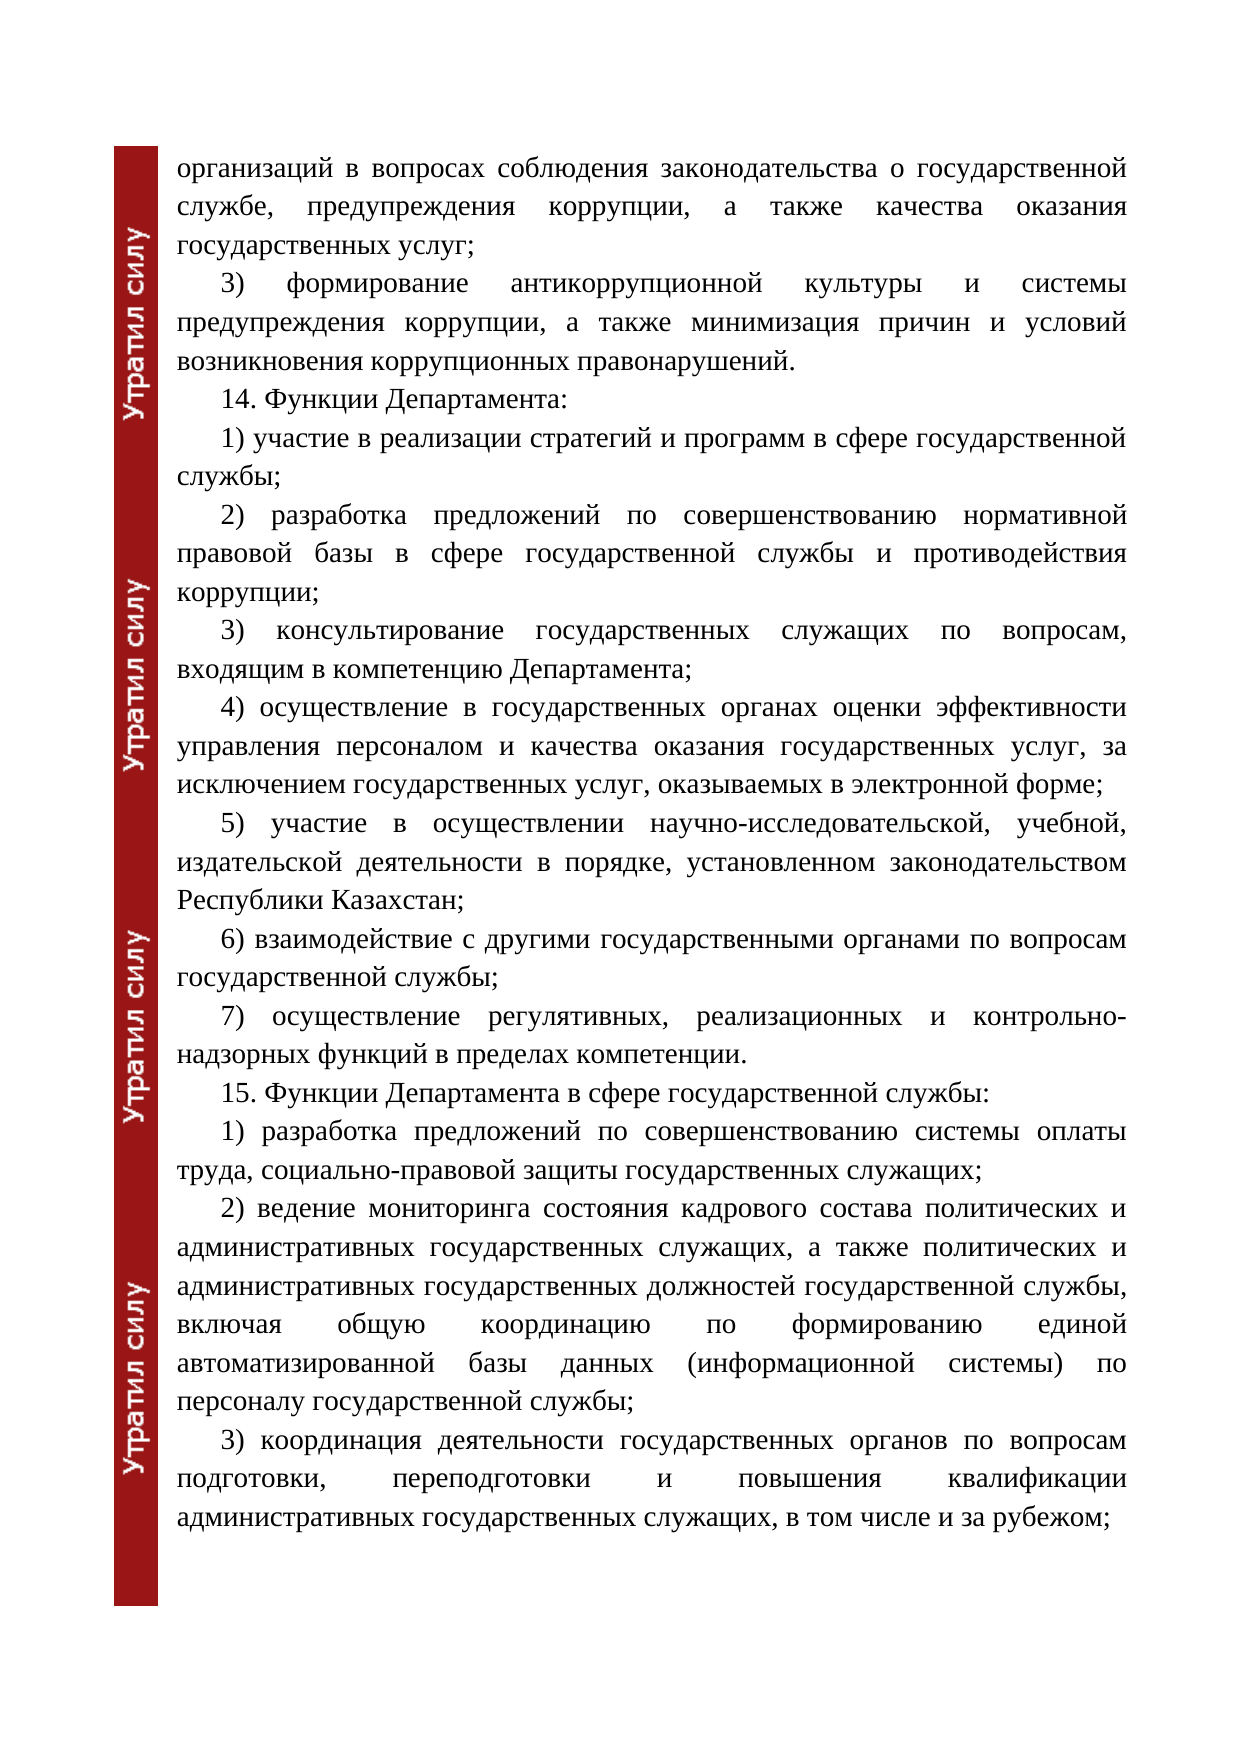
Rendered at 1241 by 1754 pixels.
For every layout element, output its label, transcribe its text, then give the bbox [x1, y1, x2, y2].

picture [114, 492, 158, 497]
text 3) координация деятельности государственных органов по вопросам подготовки, переподготовки и повышения квалификации административных государственных служащих, в том числе и за рубежом; [112, 1422, 1128, 1532]
text 14. Функции Департамента: [112, 381, 1128, 415]
picture [114, 1186, 158, 1191]
text 15. Функции Департамента в сфере государственной службы: [112, 1075, 1128, 1108]
picture [114, 916, 158, 921]
text 3) консультирование государственных служащих по вопросам, входящим в компетенцию Департамента; [112, 612, 1128, 684]
picture [114, 1108, 158, 1113]
picture [114, 146, 158, 150]
picture [114, 684, 158, 689]
picture [114, 261, 158, 266]
picture [114, 607, 158, 612]
picture [114, 1417, 158, 1422]
text 2) ведение мониторинга состояния кадрового состава политических и административных государственных служащих, а также политических и административных государственных должностей государственной службы, включая общую координацию по формированию единой автоматизированной базы данных (информационной системы) по персоналу государственной службы; [112, 1191, 1128, 1417]
picture [114, 1070, 158, 1075]
picture [114, 800, 158, 805]
picture [114, 1532, 158, 1606]
picture [114, 415, 158, 420]
text 3) формирование антикоррупционной культуры и системы предупреждения коррупции, а также минимизация причин и условий возникновения коррупционных правонарушений. [112, 266, 1128, 376]
text 2) разработка предложений по совершенствованию нормативной правовой базы в сфере государственной службы и противодействия коррупции; [112, 497, 1128, 607]
text 7) осуществление регулятивных, реализационных и контрольно-надзорных функций в пределах компетенции. [112, 998, 1128, 1070]
text 1) участие в реализации стратегий и программ в сфере государственной службы; [112, 420, 1128, 492]
text 4) осуществление в государственных органах оценки эффективности управления персоналом и качества оказания государственных услуг, за исключением государственных услуг, оказываемых в электронной форме; [112, 689, 1128, 800]
text 6) взаимодействие с другими государственными органами по вопросам государственной службы; [112, 921, 1128, 993]
picture [114, 376, 158, 381]
picture [114, 993, 158, 998]
text 5) участие в осуществлении научно-исследовательской, учебной, издательской деятельности в порядке, установленном законодательством Республики Казахстан; [112, 805, 1128, 916]
text 1) разработка предложений по совершенствованию системы оплаты труда, социально-правовой защиты государственных служащих; [112, 1113, 1128, 1186]
